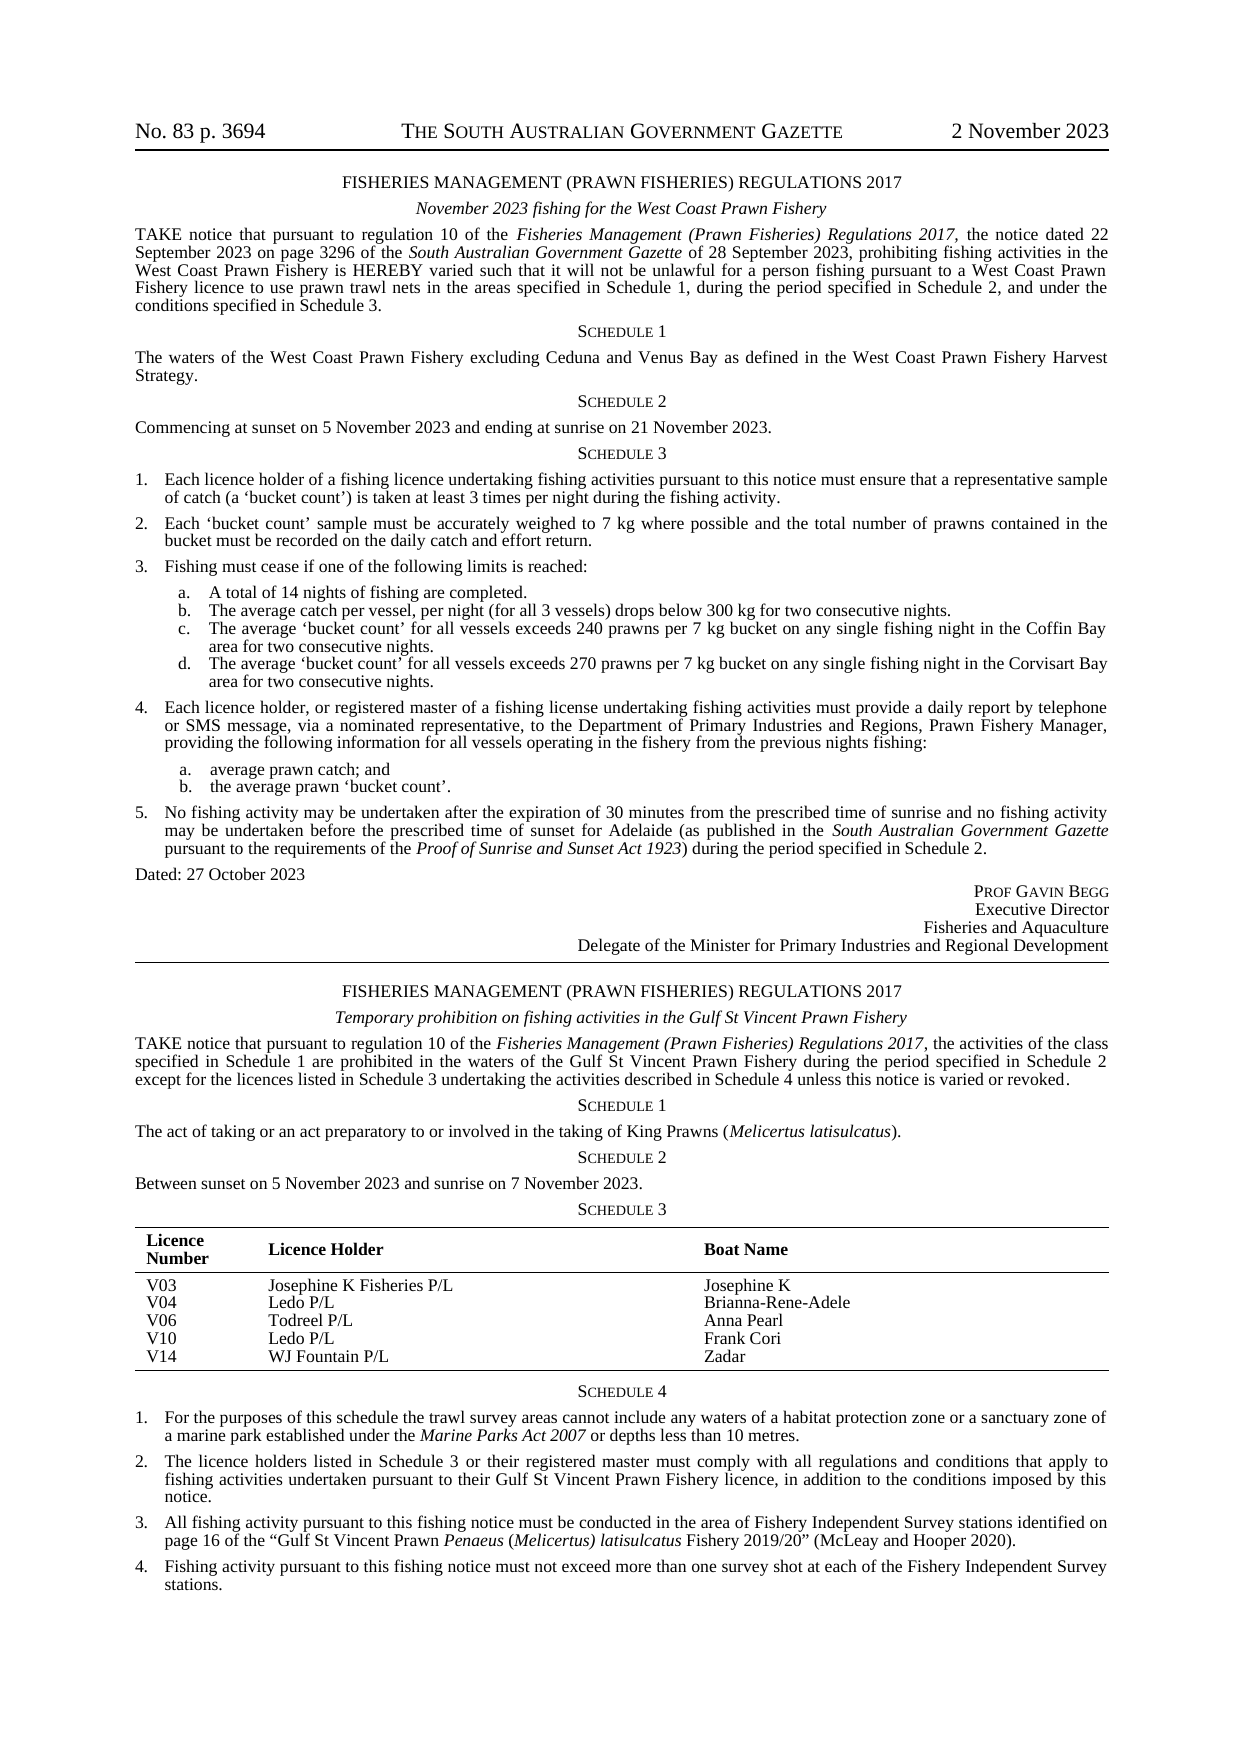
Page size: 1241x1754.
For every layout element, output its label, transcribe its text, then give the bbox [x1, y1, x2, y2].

list No fishing activity may be undertaken after the expiration of 30 minutes from the prescribed time of sunrise and no fishing activity may be undertaken before the prescribed time of sunset for Adelaide (as published in the South Australian Government Gazette pursuant to the requirements of the Proof of Sunrise and Sunset Act 1923) during the period specified in Schedule 2. [135, 804, 1109, 858]
text Executive Director [135, 901, 1109, 919]
text The waters of the West Coast Prawn Fishery excluding Ceduna and Venus Bay as defined in the West Coast Prawn Fishery Harvest Strategy. [135, 349, 1109, 385]
table_header Boat Name [693, 1228, 1109, 1272]
list The average ‘bucket count’ for all vessels exceeds 240 prawns per 7 kg bucket on any single fishing night in the Coffin Bay area for two consecutive nights. [178, 620, 1109, 656]
table_cell Ledo P/L [257, 1295, 693, 1312]
table_cell Anna Pearl [693, 1313, 1109, 1330]
text November 2023 fishing for the West Coast Prawn Fishery [135, 200, 1109, 218]
text TAKE notice that pursuant to regulation 10 of the Fisheries Management (Prawn Fisheries) Regulations 2017, the notice dated 22 September 2023 on page 3296 of the South Australian Government Gazette of 28 September 2023, prohibiting fishing activities in the West Coast Prawn Fishery is HEREBY varied such that it will not be unlawful for a person fishing pursuant to a West Coast Prawn Fishery licence to use prawn trawl nets in the areas specified in Schedule 1, during the period specified in Schedule 2, and under the conditions specified in Schedule 3. [135, 226, 1109, 315]
text Schedule 3 [135, 445, 1109, 463]
list Each ‘bucket count’ sample must be accurately weighed to 7 kg where possible and the total number of prawns contained in the bucket must be recorded on the daily catch and effort return. [135, 515, 1109, 550]
text Commencing at sunset on 5 November 2023 and ending at sunrise on 21 November 2023. [135, 419, 1109, 437]
table_cell Frank Cori [693, 1330, 1109, 1348]
text TAKE notice that pursuant to regulation 10 of the Fisheries Management (Prawn Fisheries) Regulations 2017, the activities of the class specified in Schedule 1 are prohibited in the waters of the Gulf St Vincent Prawn Fishery during the period specified in Schedule 2 except for the licences listed in Schedule 3 undertaking the activities described in Schedule 4 unless this notice is varied or revoked. [135, 1035, 1109, 1088]
table_cell V10 [135, 1330, 257, 1348]
text Temporary prohibition on fishing activities in the Gulf St Vincent Prawn Fishery [135, 1009, 1109, 1027]
text Between sunset on 5 November 2023 and sunrise on 7 November 2023. [135, 1175, 1109, 1193]
table_cell Josephine K [693, 1273, 1109, 1295]
text Fisheries Management (Prawn Fisheries) Regulations 2017 [135, 983, 1109, 1001]
list All fishing activity pursuant to this fishing notice must be conducted in the area of Fishery Independent Survey stations identified on page 16 of the “Gulf St Vincent Prawn Penaeus (Melicertus) latisulcatus Fishery 2019/20” (McLeay and Hooper 2020). [135, 1514, 1109, 1550]
subtitle Fisheries Management (Prawn Fisheries) Regulations 2017 [135, 174, 1109, 192]
list Fishing must cease if one of the following limits is reached: [135, 559, 1109, 576]
text Schedule 2 [135, 1149, 1109, 1167]
text Schedule 2 [135, 393, 1109, 411]
text Fisheries and Aquaculture [135, 919, 1109, 937]
text Dated: 27 October 2023 [135, 866, 1109, 884]
table_cell WJ Fountain P/L [257, 1348, 693, 1370]
list Each licence holder, or registered master of a fishing license undertaking fishing activities must provide a daily report by telephone or SMS message, via a nominated representative, to the Department of Primary Industries and Regions, Prawn Fishery Manager, providing the following information for all vessels operating in the fishery from the previous nights fishing: [135, 699, 1109, 752]
list average prawn catch; and [179, 761, 1109, 778]
table_cell Ledo P/L [257, 1330, 693, 1348]
text Schedule 4 [135, 1383, 1109, 1401]
text The act of taking or an act preparatory to or involved in the taking of King Prawns (Melicertus latisulcatus). [135, 1123, 1109, 1141]
text Schedule 1 [135, 1097, 1109, 1114]
table_cell Todreel P/L [257, 1313, 693, 1330]
list Fishing activity pursuant to this fishing notice must not exceed more than one survey shot at each of the Fishery Independent Survey stations. [135, 1558, 1109, 1594]
table_cell Josephine K Fisheries P/L [257, 1273, 693, 1295]
table_cell V14 [135, 1348, 257, 1370]
table_cell Zadar [693, 1348, 1109, 1370]
text Prof Gavin Begg [135, 884, 1109, 901]
table_cell Brianna-Rene-Adele [693, 1295, 1109, 1312]
table_cell V06 [135, 1313, 257, 1330]
list Each licence holder of a fishing licence undertaking fishing activities pursuant to this notice must ensure that a representative sample of catch (a ‘bucket count’) is taken at least 3 times per night during the fishing activity. [135, 471, 1109, 507]
text Schedule 1 [135, 323, 1109, 341]
text Schedule 3 [135, 1201, 1109, 1219]
text Delegate of the Minister for Primary Industries and Regional Development [135, 937, 1109, 954]
list The average ‘bucket count’ for all vessels exceeds 270 prawns per 7 kg bucket on any single fishing night in the Corvisart Bay area for two consecutive nights. [178, 656, 1109, 691]
list The licence holders listed in Schedule 3 or their registered master must comply with all regulations and conditions that apply to fishing activities undertaken pursuant to their Gulf St Vincent Prawn Fishery licence, in addition to the conditions imposed by this notice. [135, 1453, 1109, 1506]
list A total of 14 nights of fishing are completed. [178, 585, 1109, 602]
list the average prawn ‘bucket count’. [179, 778, 1109, 796]
table_cell V04 [135, 1295, 257, 1312]
table_cell V03 [135, 1273, 257, 1295]
table_header Licence Holder [257, 1228, 693, 1272]
list For the purposes of this schedule the trawl survey areas cannot include any waters of a habitat protection zone or a sanctuary zone of a marine park established under the Marine Parks Act 2007 or depths less than 10 metres. [135, 1409, 1109, 1445]
table_header Licence Number [135, 1228, 257, 1272]
list The average catch per vessel, per night (for all 3 vessels) drops below 300 kg for two consecutive nights. [178, 602, 1109, 620]
